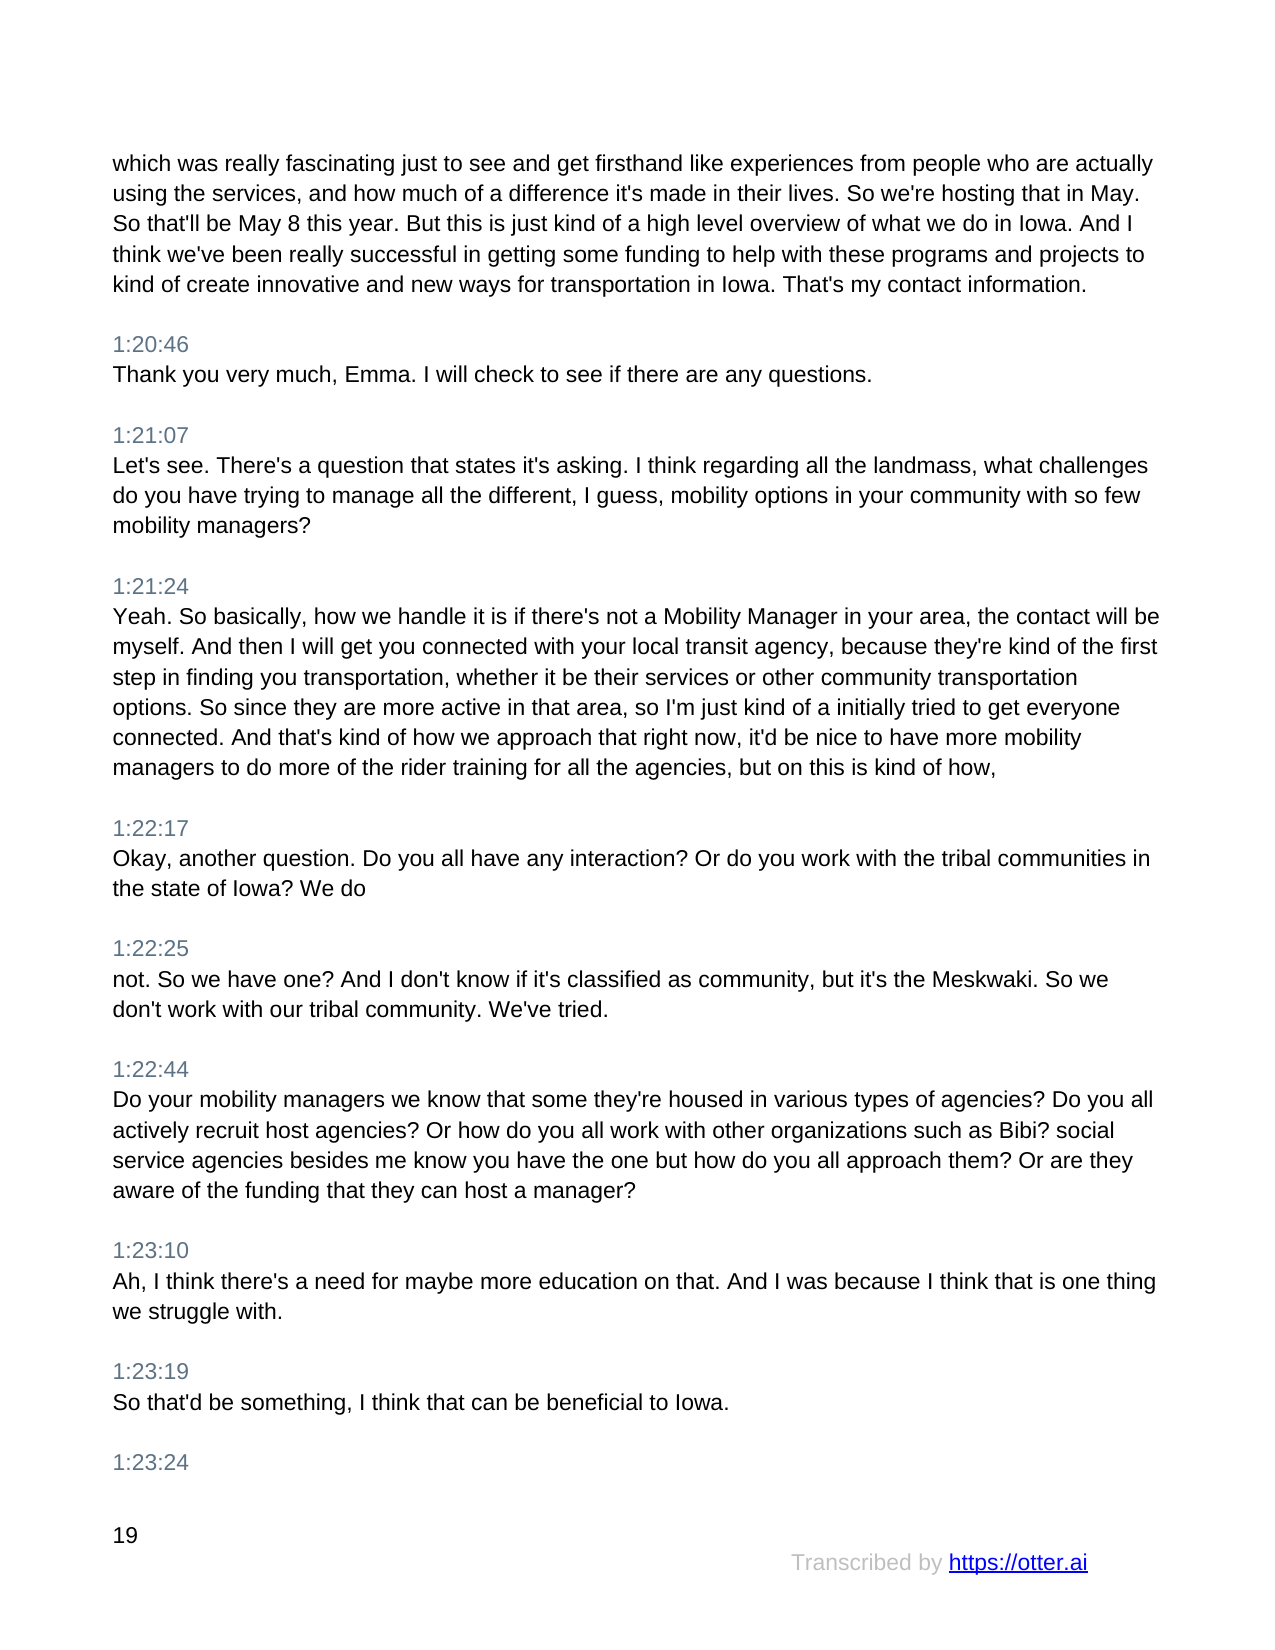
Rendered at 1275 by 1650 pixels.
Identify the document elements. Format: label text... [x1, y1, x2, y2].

text Thank you very much, Emma. I will check to see if there are any questions. [112, 361, 1162, 388]
text Yeah. So basically, how we handle it is if there's not a Mobility Manager in your area, the contact will be myself. And then I will get you connected with your local transit agency, because they're kind of the first step in finding you transportation, whether it be their services or other community transportation options. So since they are more active in that area, so I'm just kind of a initially tried to get everyone connected. And that's kind of how we approach that right now, it'd be nice to have more mobility managers to do more of the rider training for all the agencies, but on this is kind of how, [112, 603, 1162, 781]
text 1:22:44 [112, 1056, 1162, 1083]
text not. So we have one? And I don't know if it's classified as community, but it's the Meskwaki. So we don't work with our tribal community. We've tried. [112, 966, 1162, 1022]
text 1:21:07 [112, 422, 1162, 448]
text 1:23:19 [112, 1358, 1162, 1385]
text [112, 150, 1162, 297]
text 1:20:46 [112, 331, 1162, 358]
text 1:21:24 [112, 573, 1162, 599]
text 1:23:24 [112, 1449, 1162, 1475]
text 1:22:17 [112, 814, 1162, 841]
text 1:22:25 [112, 935, 1162, 962]
text 1:23:10 [112, 1237, 1162, 1264]
text Do your mobility managers we know that some they're housed in various types of agencies? Do you all actively recruit host agencies? Or how do you all work with other organizations such as Bibi? social service agencies besides me know you have the one but how do you all approach them? Or are they aware of the funding that they can host a manager? [112, 1086, 1162, 1203]
text So that'd be something, I think that can be beneficial to Iowa. [112, 1388, 1162, 1415]
text Ah, I think there's a need for maybe more education on that. And I was because I think that is one thing we struggle with. [112, 1268, 1162, 1324]
text Let's see. There's a question that states it's asking. I think regarding all the landmass, what challenges do you have trying to manage all the different, I guess, mobility options in your community with so few mobility managers? [112, 452, 1162, 539]
text Okay, another question. Do you all have any interaction? Or do you work with the tribal communities in the state of Iowa? We do [112, 845, 1162, 901]
